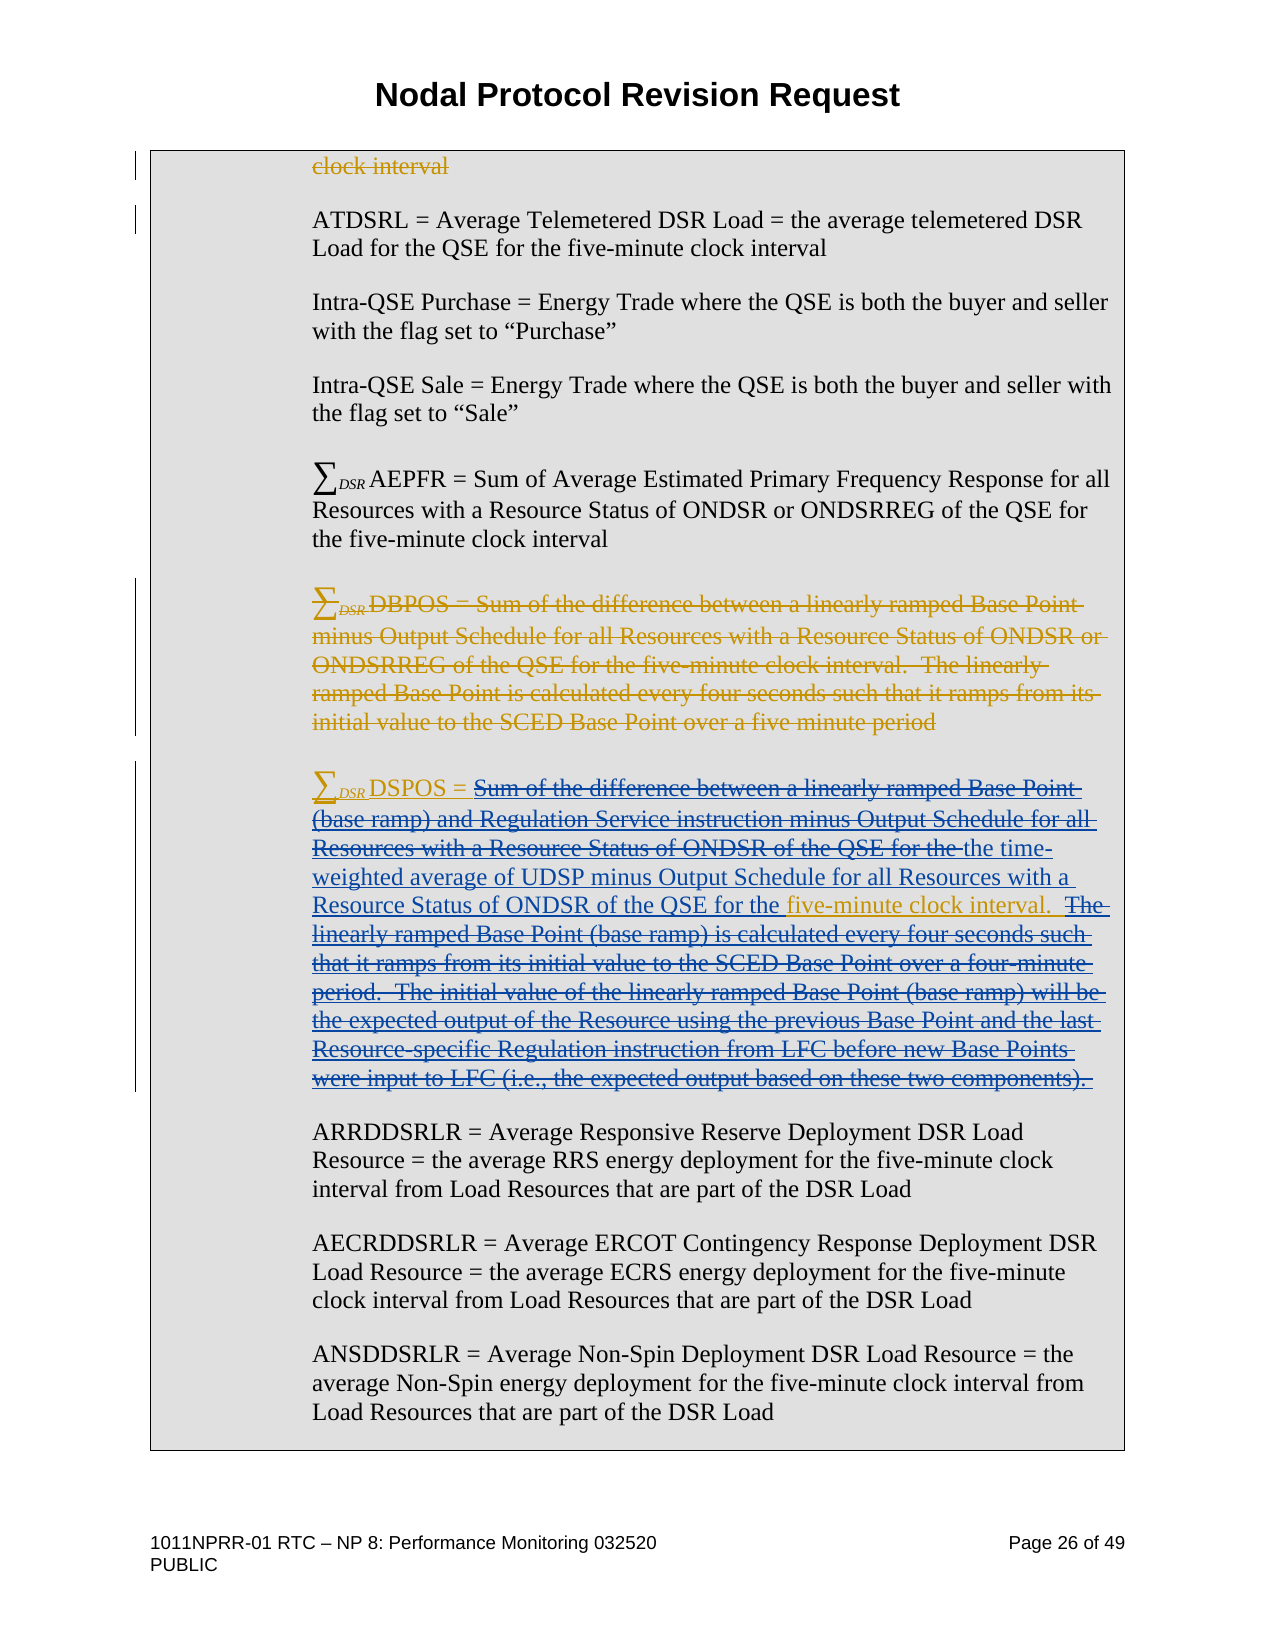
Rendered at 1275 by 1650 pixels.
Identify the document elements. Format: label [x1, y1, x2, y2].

table_header [151, 151, 1124, 1450]
